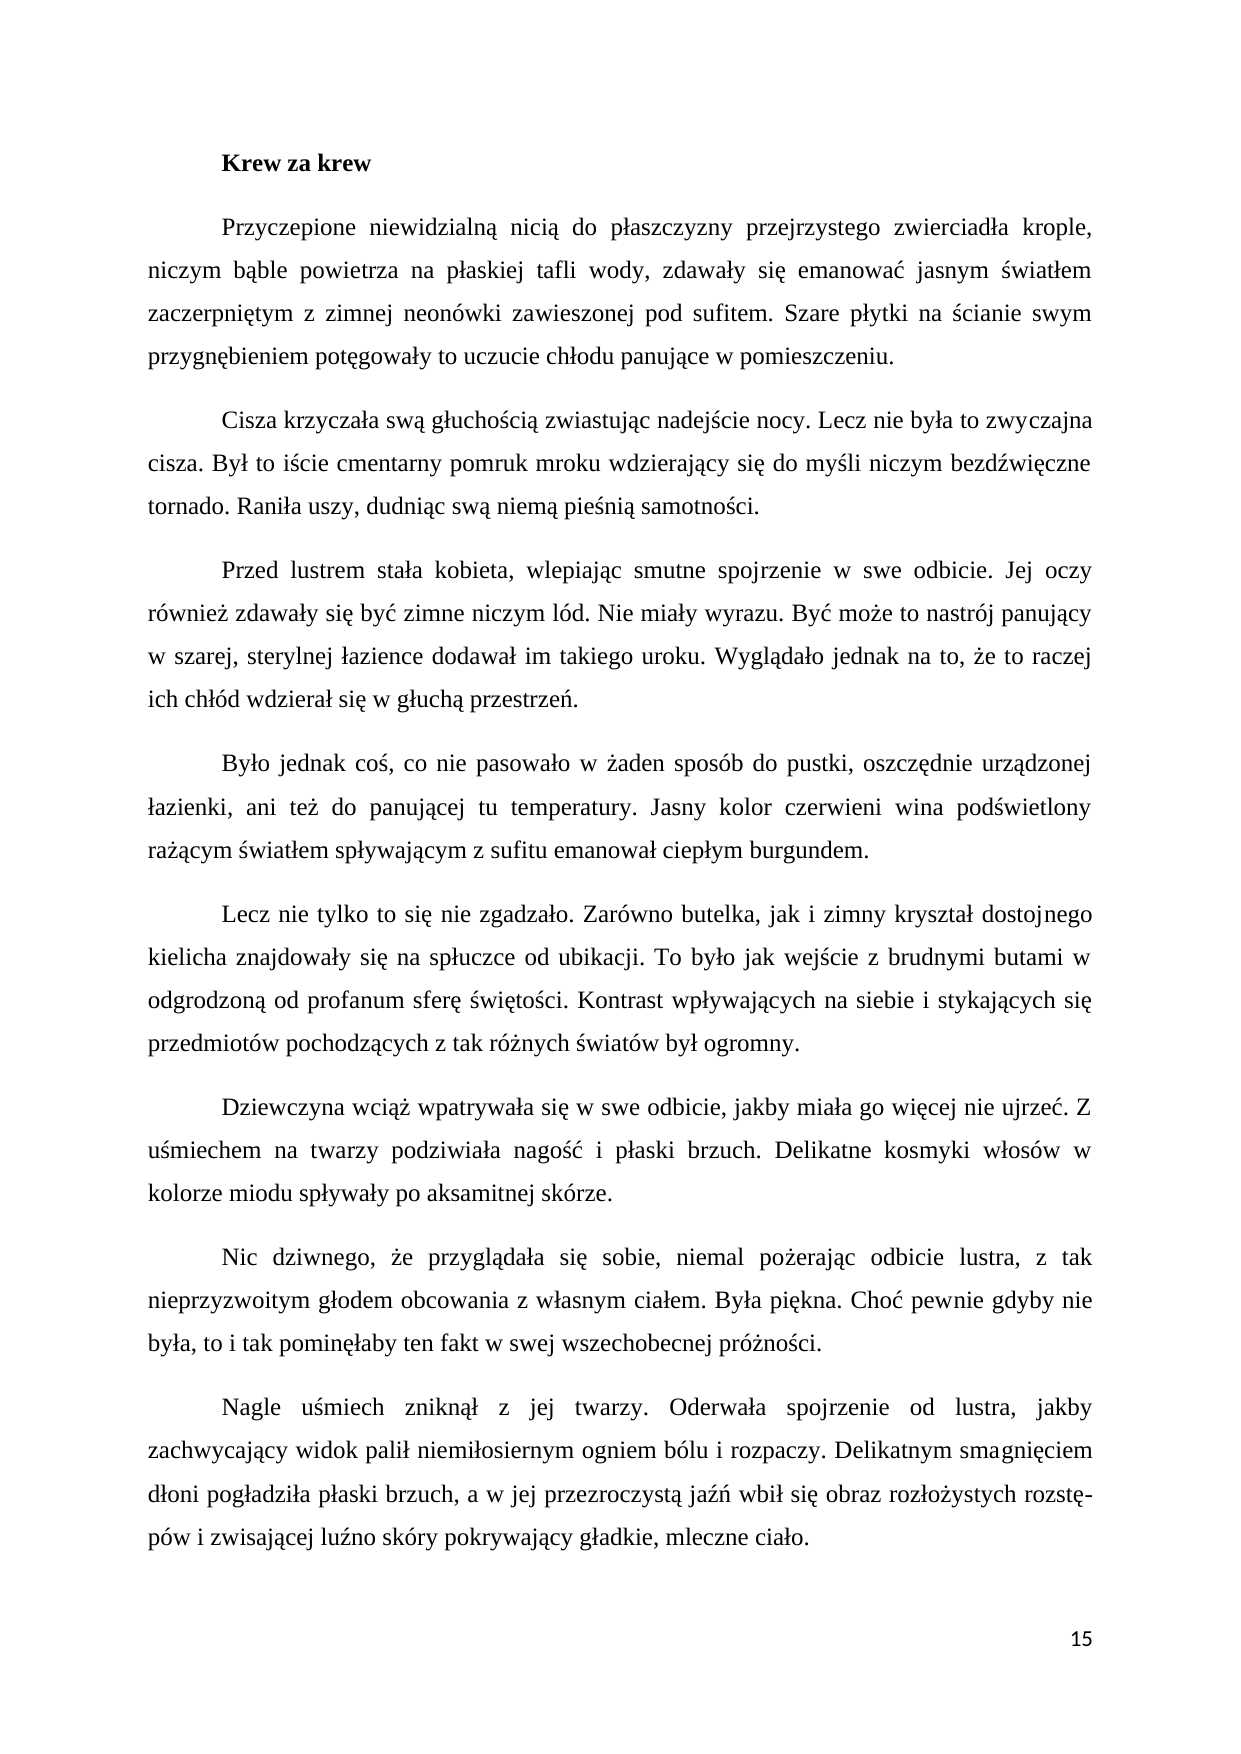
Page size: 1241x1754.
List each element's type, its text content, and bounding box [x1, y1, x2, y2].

text Przyczepione niewidzialną nicią do płaszczyzny przejrzystego zwierciadła krople, niczym bąble powietrza na płaskiej tafli wody, zdawały się emanować jasnym światłem zaczerpniętym z zimnej neonówki zawieszonej pod sufitem. Szare płytki na ścianie swym przygnębieniem potęgowały to uczucie chłodu panujące w pomieszczeniu. [148, 212, 1093, 370]
text Nic dziwnego, że przyglądała się sobie, niemal pożerając odbicie lustra, z tak nieprzyzwoitym głodem obcowania z własnym ciałem. Była piękna. Choć pewnie gdyby nie była, to i tak pominęłaby ten fakt w swej wszechobecnej próżności. [148, 1242, 1093, 1357]
text Dziewczyna wciąż wpatrywała się w swe odbicie, jakby miała go więcej nie ujrzeć. Z uśmiechem na twarzy podziwiała nagość i płaski brzuch. Delikatne kosmyki włosów w kolorze miodu spływały po aksamitnej skórze. [148, 1092, 1093, 1207]
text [148, 148, 1093, 176]
text Cisza krzyczała swą głuchością zwiastując nadejście nocy. Lecz nie była to zwyczajna cisza. Był to iście cmentarny pomruk mroku wdzierający się do myśli niczym bezdźwięczne tornado. Raniła uszy, dudniąc swą niemą pieśnią samotności. [148, 405, 1093, 520]
text Było jednak coś, co nie pasowało w żaden sposób do pustki, oszczędnie urządzonej łazienki, ani też do panującej tu temperatury. Jasny kolor czerwieni wina podświetlony rażącym światłem spływającym z sufitu emanował ciepłym burgundem. [148, 748, 1093, 863]
text Nagle uśmiech zniknął z jej twarzy. Oderwała spojrzenie od lustra, jakby zachwycający widok palił niemiłosiernym ogniem bólu i rozpaczy. Delikatnym smagnięciem dłoni pogładziła płaski brzuch, a w jej przezroczystą jaźń wbił się obraz rozłożystych rozstępów i zwisającej luźno skóry pokrywający gładkie, mleczne ciało. [148, 1392, 1093, 1551]
text Lecz nie tylko to się nie zgadzało. Zarówno butelka, jak i zimny kryształ dostojnego kielicha znajdowały się na spłuczce od ubikacji. To było jak wejście z brudnymi butami w odgrodzoną od profanum sferę świętości. Kontrast wpływających na siebie i stykających się przedmiotów pochodzących z tak różnych światów był ogromny. [148, 899, 1093, 1057]
text Przed lustrem stała kobieta, wlepiając smutne spojrzenie w swe odbicie. Jej oczy również zdawały się być zimne niczym lód. Nie miały wyrazu. Być może to nastrój panujący w szarej, sterylnej łazience dodawał im takiego uroku. Wyglądało jednak na to, że to raczej ich chłód wdzierał się w głuchą przestrzeń. [148, 555, 1093, 713]
